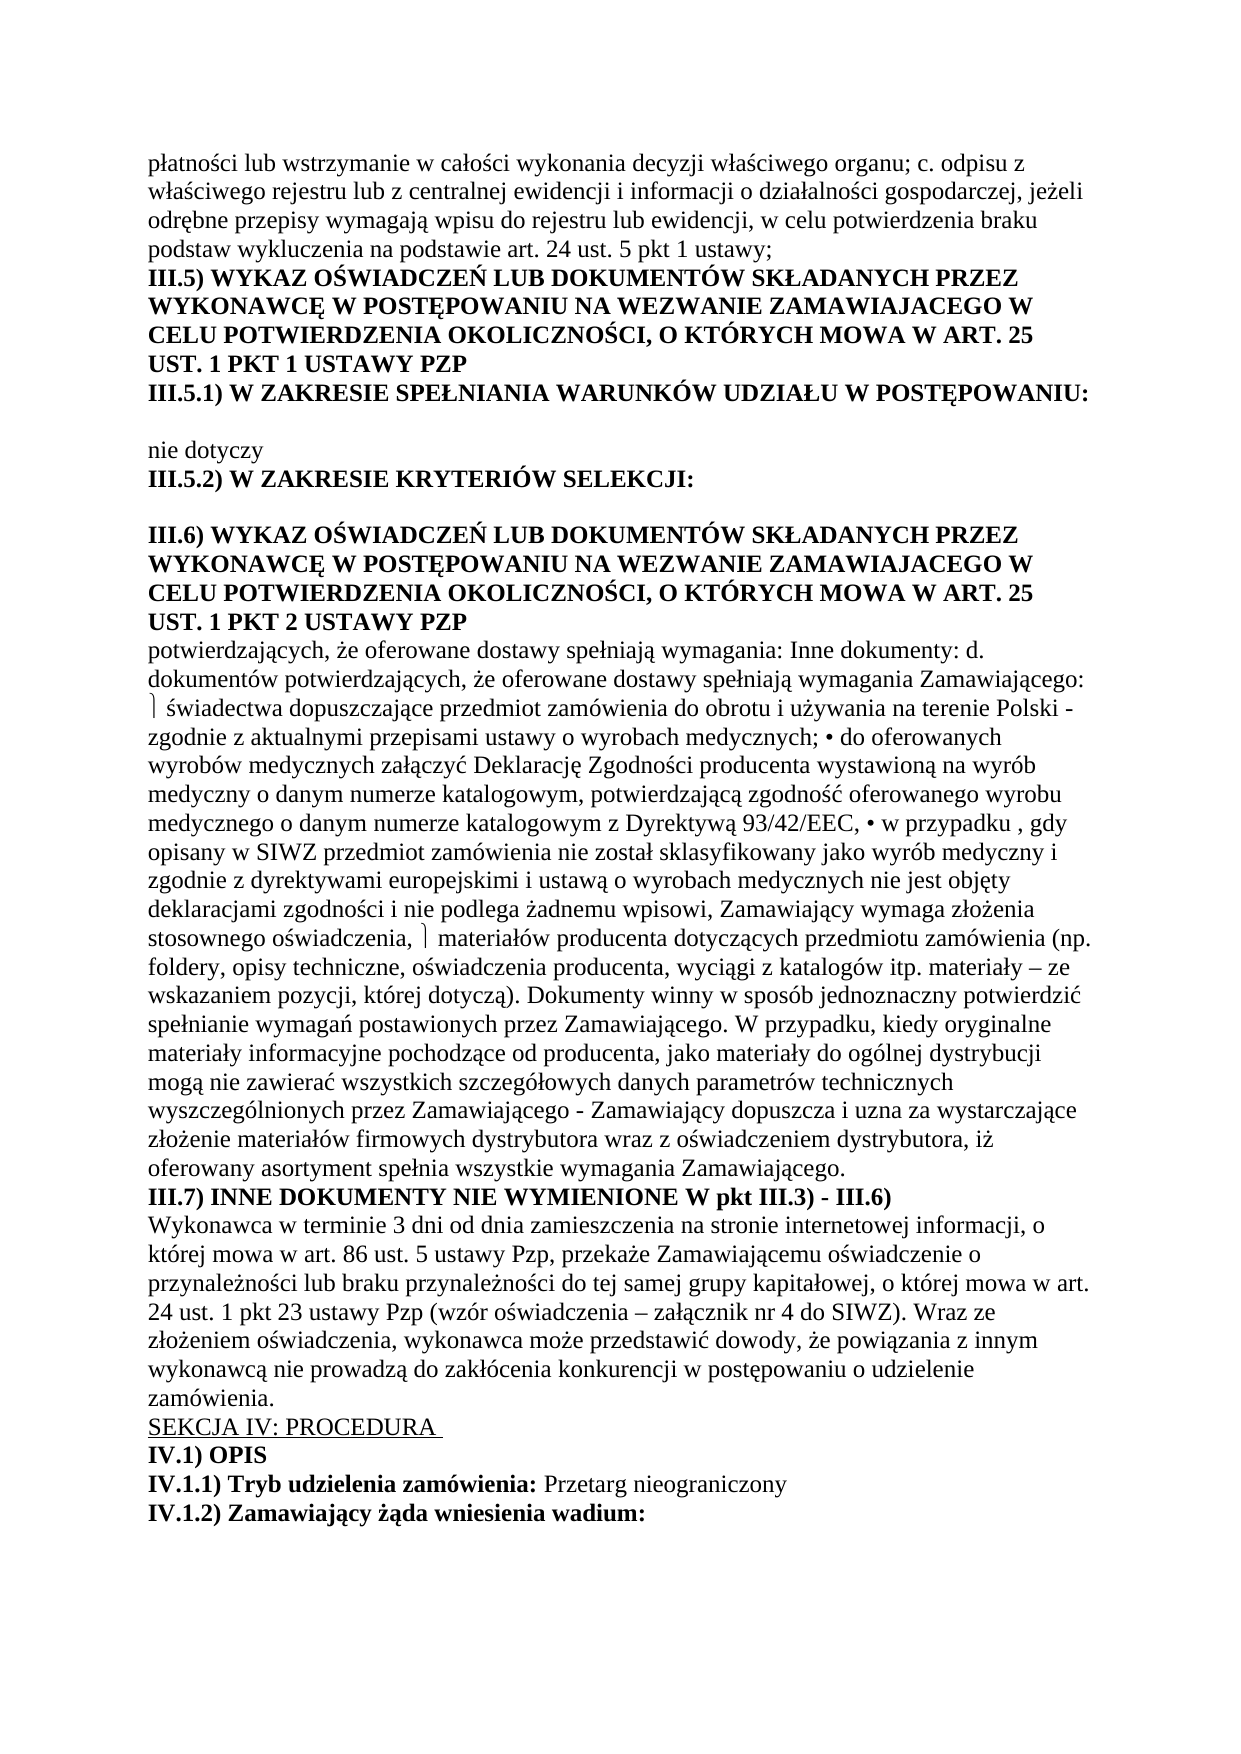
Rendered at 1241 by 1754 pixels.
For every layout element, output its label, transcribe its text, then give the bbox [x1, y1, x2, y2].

text Wykonawca w terminie 3 dni od dnia zamieszczenia na stronie internetowej informacji, o której mowa w art. 86 ust. 5 ustawy Pzp, przekaże Zamawiającemu oświadczenie o przynależności lub braku przynależności do tej samej grupy kapitałowej, o której mowa w art. 24 ust. 1 pkt 23 ustawy Pzp (wzór oświadczenia – załącznik nr 4 do SIWZ). Wraz ze złożeniem oświadczenia, wykonawca może przedstawić dowody, że powiązania z innym wykonawcą nie prowadzą do zakłócenia konkurencji w postępowaniu o udzielenie zamówienia. [148, 1211, 1093, 1412]
text III.5) WYKAZ OŚWIADCZEŃ LUB DOKUMENTÓW SKŁADANYCH PRZEZ WYKONAWCĘ W POSTĘPOWANIU NA WEZWANIE ZAMAWIAJACEGO W CELU POTWIERDZENIA OKOLICZNOŚCI, O KTÓRYCH MOWA W ART. 25 UST. 1 PKT 1 USTAWY PZP [148, 263, 1093, 378]
text III.5.1) W ZAKRESIE SPEŁNIANIA WARUNKÓW UDZIAŁU W POSTĘPOWANIU: nie dotyczy III.5.2) W ZAKRESIE KRYTERIÓW SELEKCJI: [148, 378, 1093, 521]
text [148, 148, 1093, 263]
text potwierdzających, że oferowane dostawy spełniają wymagania: Inne dokumenty: d. dokumentów potwierdzających, że oferowane dostawy spełniają wymagania Zamawiającego: świadectwa dopuszczające przedmiot zamówienia do obrotu i używania na terenie Polski - zgodnie z aktualnymi przepisami ustawy o wyrobach medycznych; • do oferowanych wyrobów medycznych załączyć Deklarację Zgodności producenta wystawioną na wyrób medyczny o danym numerze katalogowym, potwierdzającą zgodność oferowanego wyrobu medycznego o danym numerze katalogowym z Dyrektywą 93/42/EEC, • w przypadku , gdy opisany w SIWZ przedmiot zamówienia nie został sklasyfikowany jako wyrób medyczny i zgodnie z dyrektywami europejskimi i ustawą o wyrobach medycznych nie jest objęty deklaracjami zgodności i nie podlega żadnemu wpisowi, Zamawiający wymaga złożenia stosownego oświadczenia, materiałów producenta dotyczących przedmiotu zamówienia (np. foldery, opisy techniczne, oświadczenia producenta, wyciągi z katalogów itp. materiały – ze wskazaniem pozycji, której dotyczą). Dokumenty winny w sposób jednoznaczny potwierdzić spełnianie wymagań postawionych przez Zamawiającego. W przypadku, kiedy oryginalne materiały informacyjne pochodzące od producenta, jako materiały do ogólnej dystrybucji mogą nie zawierać wszystkich szczegółowych danych parametrów technicznych wyszczególnionych przez Zamawiającego - Zamawiający dopuszcza i uzna za wystarczające złożenie materiałów firmowych dystrybutora wraz z oświadczeniem dystrybutora, iż oferowany asortyment spełnia wszystkie wymagania Zamawiającego. [148, 636, 1093, 1182]
text IV.1) OPIS IV.1.1) Tryb udzielenia zamówienia: Przetarg nieograniczony IV.1.2) Zamawiający żąda wniesienia wadium: [148, 1441, 1093, 1527]
text III.7) INNE DOKUMENTY NIE WYMIENIONE W pkt III.3) - III.6) [148, 1182, 1093, 1211]
text III.6) WYKAZ OŚWIADCZEŃ LUB DOKUMENTÓW SKŁADANYCH PRZEZ WYKONAWCĘ W POSTĘPOWANIU NA WEZWANIE ZAMAWIAJACEGO W CELU POTWIERDZENIA OKOLICZNOŚCI, O KTÓRYCH MOWA W ART. 25 UST. 1 PKT 2 USTAWY PZP [148, 521, 1093, 636]
text SEKCJA IV: PROCEDURA [148, 1412, 1093, 1441]
